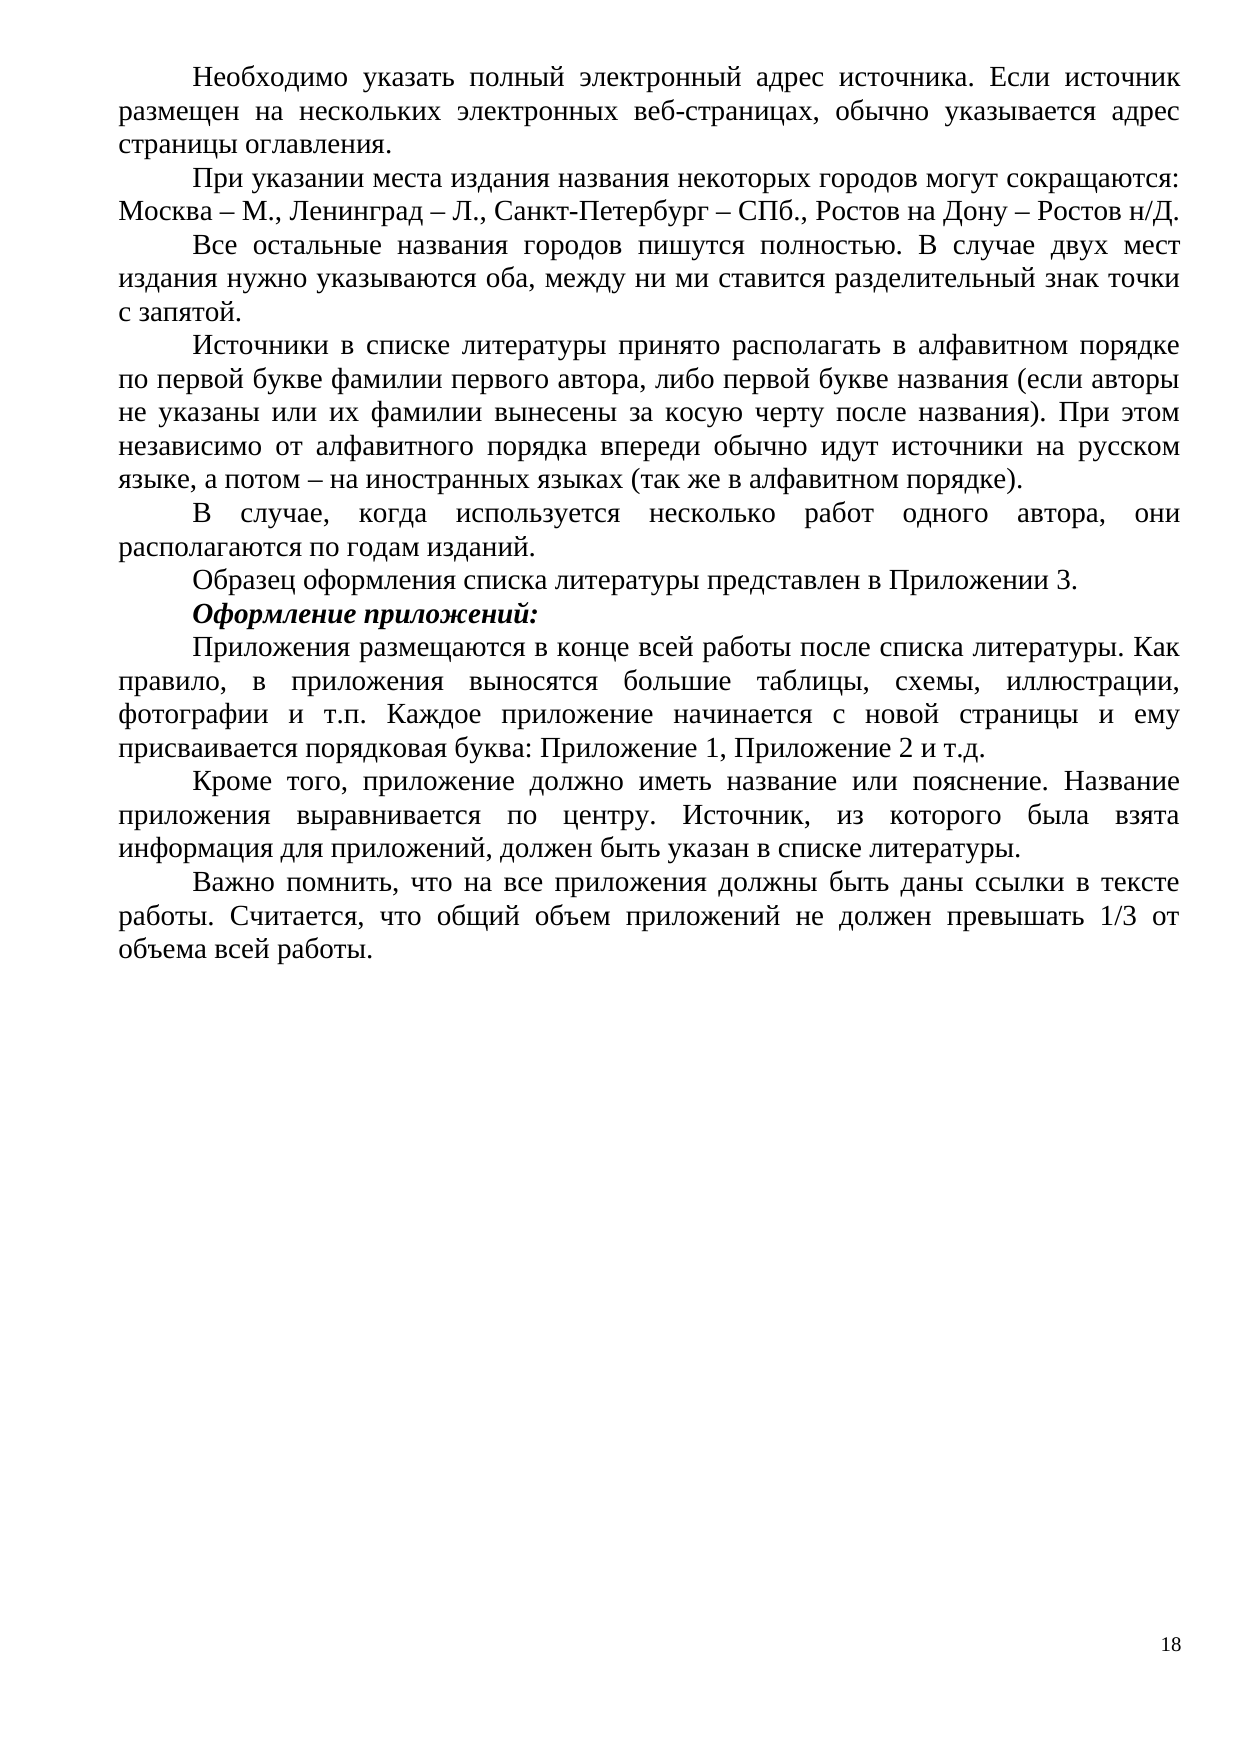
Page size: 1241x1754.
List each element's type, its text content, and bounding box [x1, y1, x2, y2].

text Кроме того, приложение должно иметь название или пояснение. Название приложения выравнивается по центру. Источник, из которого была взята информация для приложений, должен быть указан в списке литературы. [118, 763, 1181, 864]
text Образец оформления списка литературы представлен в Приложении 3. [118, 562, 1181, 596]
text Все остальные названия городов пишутся полностью. В случае двух мест издания нужно указываются оба, между ни ми ставится разделительный знак точки с запятой. [118, 227, 1181, 327]
text В случае, когда используется несколько работ одного автора, они располагаются по годам изданий. [118, 495, 1181, 562]
text При указании места издания названия некоторых городов могут сокращаются: Москва – М., Ленинград – Л., Санкт-Петербург – СПб., Ростов на Дону – Ростов н/Д. [118, 160, 1181, 227]
text Важно помнить, что на все приложения должны быть даны ссылки в тексте работы. Считается, что общий объем приложений не должен превышать 1/3 от объема всей работы. [118, 864, 1181, 965]
text Оформление приложений: [118, 596, 1181, 629]
text Необходимо указать полный электронный адрес источника. Если источник размещен на нескольких электронных веб-страницах, обычно указывается адрес страницы оглавления. [118, 59, 1181, 160]
text Приложения размещаются в конце всей работы после списка литературы. Как правило, в приложения выносятся большие таблицы, схемы, иллюстрации, фотографии и т.п. Каждое приложение начинается с новой страницы и ему присваивается порядковая буква: Приложение 1, Приложение 2 и т.д. [118, 629, 1181, 763]
text Источники в списке литературы принято располагать в алфавитном порядке по первой букве фамилии первого автора, либо первой букве названия (если авторы не указаны или их фамилии вынесены за косую черту после названия). При этом независимо от алфавитного порядка впереди обычно идут источники на русском языке, а потом – на иностранных языках (так же в алфавитном порядке). [118, 327, 1181, 495]
